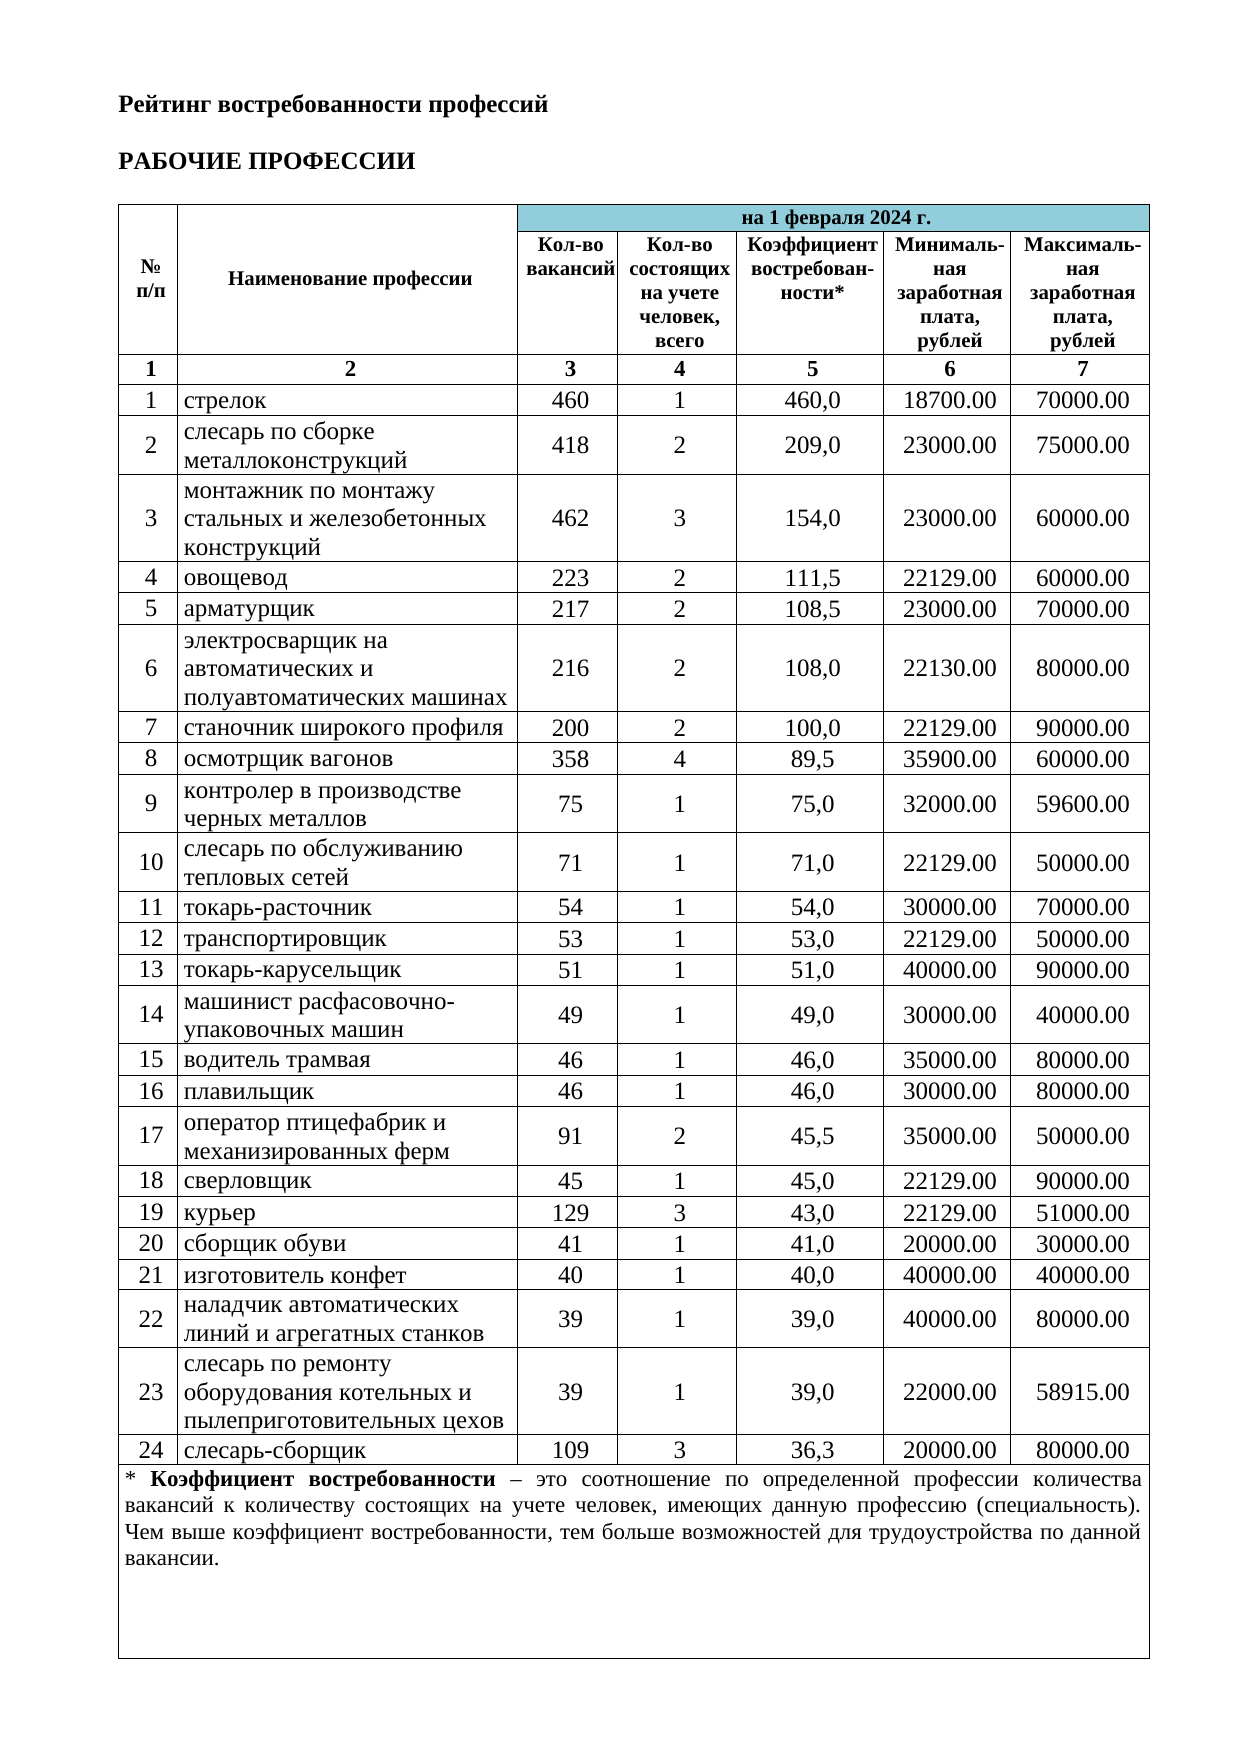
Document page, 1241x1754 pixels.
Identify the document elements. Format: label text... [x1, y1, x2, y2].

table_cell 9 [119, 775, 177, 832]
table_cell Кол-во состоящих на учете человек, всего [618, 232, 736, 354]
table_cell 1 [119, 355, 177, 384]
table_cell 1 [618, 1290, 736, 1347]
table_cell Кол-во вакансий [518, 232, 617, 354]
table_cell 2 [618, 1107, 736, 1164]
table_cell 2 [618, 562, 736, 592]
table_cell 91 [518, 1107, 617, 1164]
table_cell 10 [119, 833, 177, 891]
table_cell 4 [119, 562, 177, 592]
table_cell 23000.00 [884, 475, 1010, 561]
table_cell 32000.00 [884, 775, 1010, 832]
table_cell монтажник по монтажу стальных и железобетонных конструкций [178, 475, 517, 561]
table_cell 58915.00 [1011, 1348, 1149, 1434]
table_cell 1 [618, 1348, 736, 1434]
table_cell 1 [618, 892, 736, 922]
table_cell 7 [1011, 355, 1149, 384]
table_cell 80000.00 [1011, 1044, 1149, 1075]
table_cell 18 [119, 1166, 177, 1196]
table_cell 14 [119, 986, 177, 1043]
table_cell 46,0 [737, 1076, 883, 1106]
table_cell 1 [618, 1076, 736, 1106]
table_cell 22129.00 [884, 923, 1010, 953]
table_cell 70000.00 [1011, 892, 1149, 922]
table_cell 2 [618, 625, 736, 711]
table_cell 49,0 [737, 986, 883, 1043]
table_cell 36,3 [737, 1435, 883, 1464]
table_cell 45 [518, 1166, 617, 1196]
table_cell 49 [518, 986, 617, 1043]
table_cell 22 [119, 1290, 177, 1347]
table_cell 43,0 [737, 1197, 883, 1227]
table_cell 21 [119, 1260, 177, 1288]
table_cell 50000.00 [1011, 833, 1149, 891]
table_cell 111,5 [737, 562, 883, 592]
table_cell слесарь-сборщик [178, 1435, 517, 1464]
table_cell арматурщик [178, 593, 517, 624]
table_cell 216 [518, 625, 617, 711]
table_cell 35900.00 [884, 743, 1010, 774]
table_cell 39,0 [737, 1290, 883, 1347]
table_cell 217 [518, 593, 617, 624]
table_cell 50000.00 [1011, 1107, 1149, 1164]
table_cell 40000.00 [1011, 986, 1149, 1043]
table_cell 22129.00 [884, 1197, 1010, 1227]
table_cell 108,5 [737, 593, 883, 624]
table_cell 18700.00 [884, 385, 1010, 415]
table_cell 2 [618, 416, 736, 474]
table_cell 2 [618, 712, 736, 742]
table_cell 6 [884, 355, 1010, 384]
table_cell оператор птицефабрик и механизированных ферм [178, 1107, 517, 1164]
table_cell 80000.00 [1011, 625, 1149, 711]
table_cell 11 [119, 892, 177, 922]
table_cell 40000.00 [1011, 1260, 1149, 1288]
table_cell 1 [618, 923, 736, 953]
table_cell 40000.00 [884, 1260, 1010, 1288]
table_cell 39 [518, 1348, 617, 1434]
table_cell 80000.00 [1011, 1435, 1149, 1464]
table_cell 51000.00 [1011, 1197, 1149, 1227]
table_cell 40 [518, 1260, 617, 1288]
table_cell 3 [119, 475, 177, 561]
table_cell токарь-расточник [178, 892, 517, 922]
table_cell 3 [518, 355, 617, 384]
table_cell 45,0 [737, 1166, 883, 1196]
table_cell 200 [518, 712, 617, 742]
table_cell изготовитель конфет [178, 1260, 517, 1288]
table_cell водитель трамвая [178, 1044, 517, 1075]
table_cell 71,0 [737, 833, 883, 891]
table_cell осмотрщик вагонов [178, 743, 517, 774]
table_cell 19 [119, 1197, 177, 1227]
table_cell станочник широкого профиля [178, 712, 517, 742]
table_cell 90000.00 [1011, 712, 1149, 742]
table_cell 41 [518, 1228, 617, 1259]
table_cell 5 [119, 593, 177, 624]
table_header Наименование профессии [178, 205, 517, 354]
table_cell 75,0 [737, 775, 883, 832]
table_cell 20000.00 [884, 1228, 1010, 1259]
table_cell 223 [518, 562, 617, 592]
table_cell 75 [518, 775, 617, 832]
table_cell 460 [518, 385, 617, 415]
table_cell 1 [618, 1166, 736, 1196]
table_cell 23 [119, 1348, 177, 1434]
table_cell электросварщик на автоматических и полуавтоматических машинах [178, 625, 517, 711]
table_cell 80000.00 [1011, 1290, 1149, 1347]
table_cell 53 [518, 923, 617, 953]
table_cell Коэффициент востребован-ности* [737, 232, 883, 354]
table_cell 70000.00 [1011, 593, 1149, 624]
table_cell * Коэффициент востребованности – это соотношение по определенной профессии количества вакансий к количеству состоящих на учете человек, имеющих данную профессию (специальность). Чем выше коэффициент востребованности, тем больше возможностей для трудоустройства по данной вакансии. [119, 1465, 1149, 1658]
table_cell 30000.00 [884, 1076, 1010, 1106]
table_cell слесарь по ремонту оборудования котельных и пылеприготовительных цехов [178, 1348, 517, 1434]
table_cell 40000.00 [884, 955, 1010, 985]
table_cell 1 [618, 1260, 736, 1288]
table_cell 40000.00 [884, 1290, 1010, 1347]
table_cell 51 [518, 955, 617, 985]
table_cell 51,0 [737, 955, 883, 985]
table_cell 60000.00 [1011, 743, 1149, 774]
table_cell 6 [119, 625, 177, 711]
table_cell 22000.00 [884, 1348, 1010, 1434]
table_cell 2 [119, 416, 177, 474]
table_cell 4 [618, 743, 736, 774]
table_cell 41,0 [737, 1228, 883, 1259]
table_cell контролер в производстве черных металлов [178, 775, 517, 832]
table_cell сборщик обуви [178, 1228, 517, 1259]
table_cell 100,0 [737, 712, 883, 742]
table_cell 30000.00 [884, 986, 1010, 1043]
table_cell 460,0 [737, 385, 883, 415]
table_cell Минималь-ная заработная плата, рублей [884, 232, 1010, 354]
table_cell 20000.00 [884, 1435, 1010, 1464]
table_cell 89,5 [737, 743, 883, 774]
table_cell 1 [618, 955, 736, 985]
table_cell 24 [119, 1435, 177, 1464]
table_cell 4 [618, 355, 736, 384]
table_cell 1 [618, 986, 736, 1043]
table_cell 1 [618, 385, 736, 415]
table_cell 129 [518, 1197, 617, 1227]
table_header № п/п [119, 205, 177, 354]
table_cell 53,0 [737, 923, 883, 953]
table_cell наладчик автоматических линий и агрегатных станков [178, 1290, 517, 1347]
table_cell 80000.00 [1011, 1076, 1149, 1106]
table_cell 46 [518, 1044, 617, 1075]
table_cell сверловщик [178, 1166, 517, 1196]
table_cell плавильщик [178, 1076, 517, 1106]
table_cell 2 [618, 593, 736, 624]
table_cell 71 [518, 833, 617, 891]
table_cell 16 [119, 1076, 177, 1106]
table_cell 22129.00 [884, 712, 1010, 742]
table_cell 418 [518, 416, 617, 474]
table_cell стрелок [178, 385, 517, 415]
table_cell 60000.00 [1011, 475, 1149, 561]
table_cell 23000.00 [884, 416, 1010, 474]
table_cell 12 [119, 923, 177, 953]
table_cell 90000.00 [1011, 955, 1149, 985]
table_cell 46,0 [737, 1044, 883, 1075]
table_cell 8 [119, 743, 177, 774]
table_cell 462 [518, 475, 617, 561]
table_cell 39 [518, 1290, 617, 1347]
table_cell 20 [119, 1228, 177, 1259]
table_cell 1 [618, 833, 736, 891]
table_cell 209,0 [737, 416, 883, 474]
table_cell 22129.00 [884, 1166, 1010, 1196]
table_cell курьер [178, 1197, 517, 1227]
table_cell 2 [178, 355, 517, 384]
table_cell 15 [119, 1044, 177, 1075]
table_cell токарь-карусельщик [178, 955, 517, 985]
table_cell 3 [618, 1435, 736, 1464]
table_cell слесарь по сборке металлоконструкций [178, 416, 517, 474]
table_cell 3 [618, 475, 736, 561]
table_cell 1 [618, 1044, 736, 1075]
table_header на 1 февраля 2024 г. [518, 205, 1149, 231]
table_cell 7 [119, 712, 177, 742]
table_cell 35000.00 [884, 1044, 1010, 1075]
table_cell 40,0 [737, 1260, 883, 1288]
table_cell 22130.00 [884, 625, 1010, 711]
table_cell 1 [119, 385, 177, 415]
table_cell 54,0 [737, 892, 883, 922]
table_cell 39,0 [737, 1348, 883, 1434]
table_cell 60000.00 [1011, 562, 1149, 592]
text Рейтинг востребованности профессий [118, 89, 1152, 117]
table_cell 50000.00 [1011, 923, 1149, 953]
table_cell 1 [618, 775, 736, 832]
table_cell 59600.00 [1011, 775, 1149, 832]
table_cell слесарь по обслуживанию тепловых сетей [178, 833, 517, 891]
table_cell 23000.00 [884, 593, 1010, 624]
table_cell 154,0 [737, 475, 883, 561]
table_cell овощевод [178, 562, 517, 592]
table_cell 109 [518, 1435, 617, 1464]
table_cell 75000.00 [1011, 416, 1149, 474]
table_cell транспортировщик [178, 923, 517, 953]
table_cell машинист расфасовочно-упаковочных машин [178, 986, 517, 1043]
text РАБОЧИЕ ПРОФЕССИИ [118, 146, 1152, 175]
table_cell 108,0 [737, 625, 883, 711]
table_cell 5 [737, 355, 883, 384]
table_cell 46 [518, 1076, 617, 1106]
table_cell 358 [518, 743, 617, 774]
table_cell 30000.00 [884, 892, 1010, 922]
table_cell 17 [119, 1107, 177, 1164]
table_cell Максималь-ная заработная плата, рублей [1011, 232, 1149, 354]
table_cell 70000.00 [1011, 385, 1149, 415]
table_cell 54 [518, 892, 617, 922]
table_cell 90000.00 [1011, 1166, 1149, 1196]
table_cell 22129.00 [884, 562, 1010, 592]
table_cell 30000.00 [1011, 1228, 1149, 1259]
table_cell 3 [618, 1197, 736, 1227]
table_cell 22129.00 [884, 833, 1010, 891]
table_cell 35000.00 [884, 1107, 1010, 1164]
table_cell 1 [618, 1228, 736, 1259]
table_cell 45,5 [737, 1107, 883, 1164]
table_cell 13 [119, 955, 177, 985]
